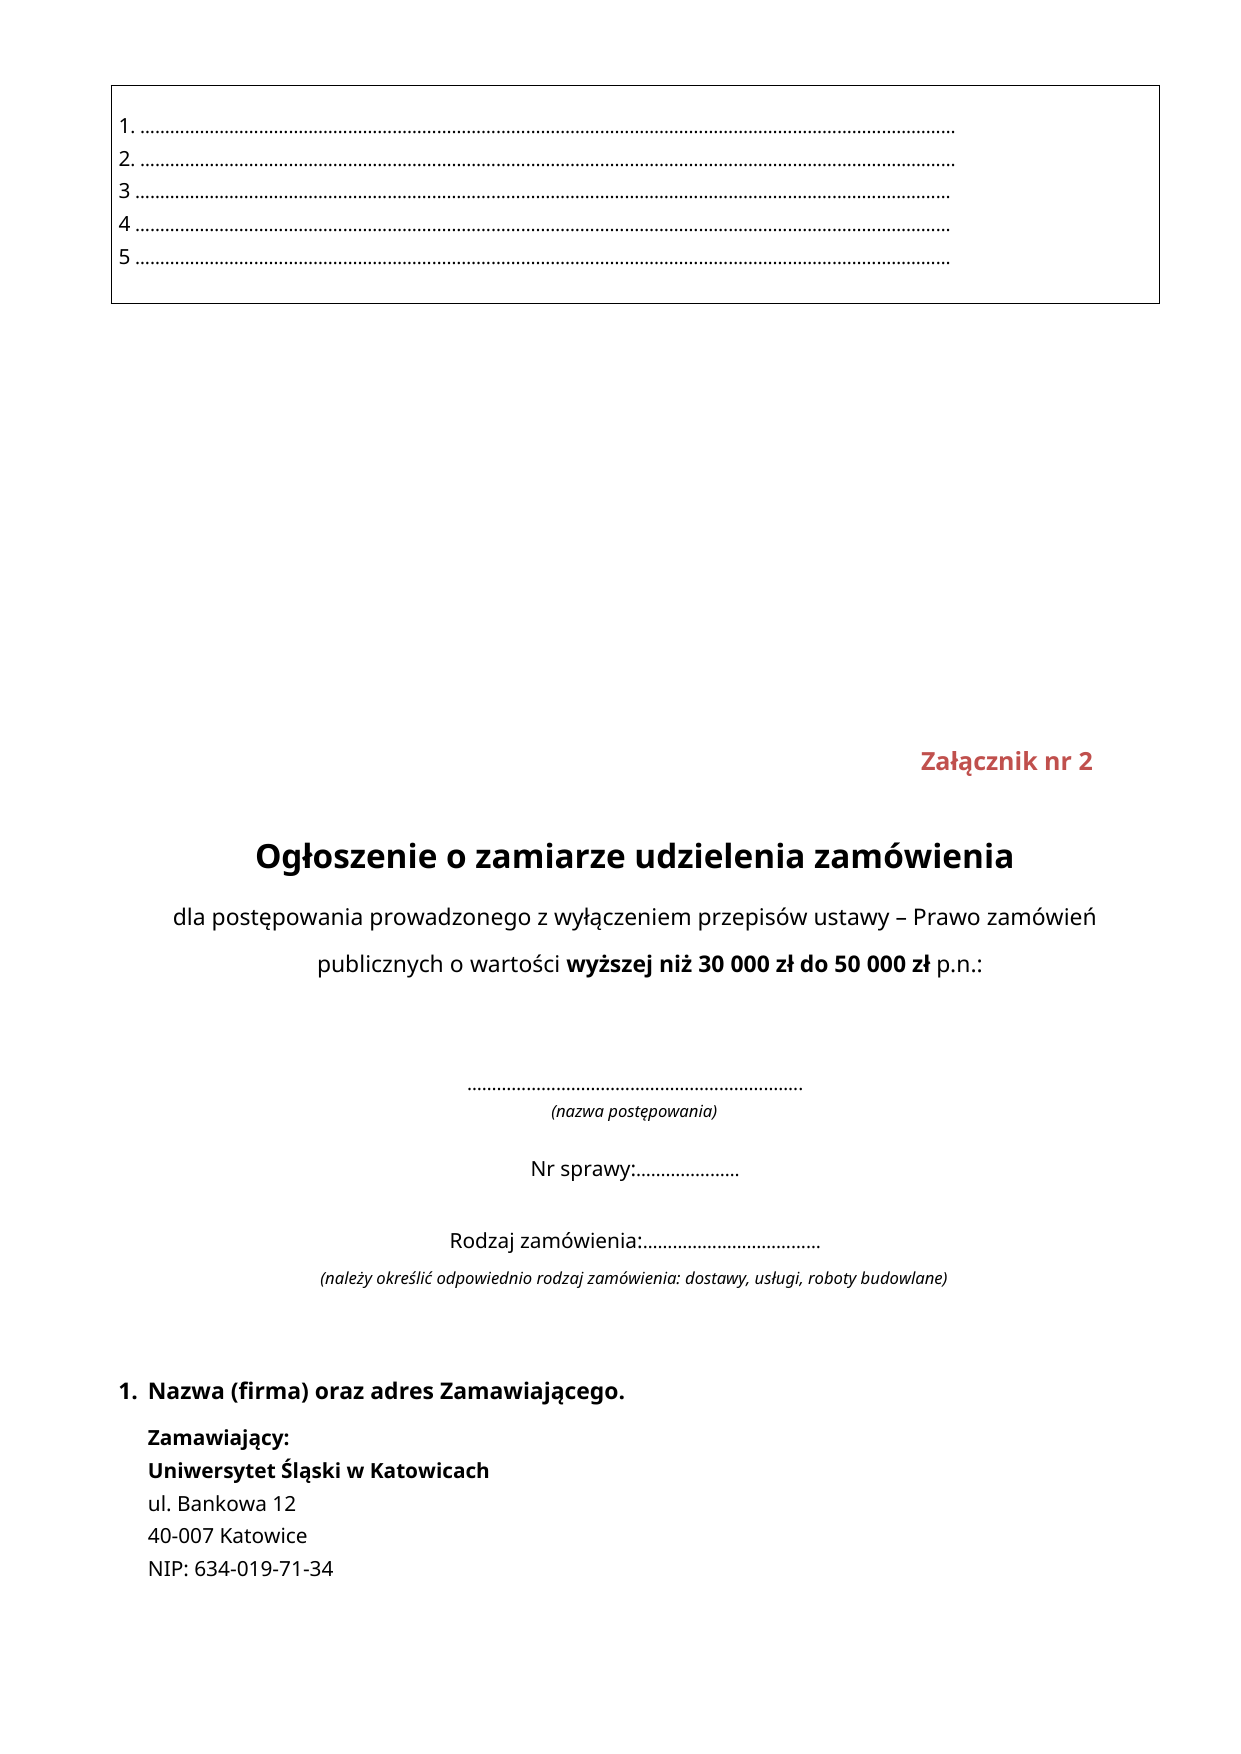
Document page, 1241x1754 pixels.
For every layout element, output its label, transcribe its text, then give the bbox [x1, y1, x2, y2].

text Załącznik nr 2 [148, 744, 1093, 778]
text dla postępowania prowadzonego z wyłączeniem przepisów ustawy – Prawo zamówień publicznych o wartości wyższej niż 30 000 zł do 50 000 zł p.n.: [148, 901, 1122, 979]
text ul. Bankowa 12 [148, 1489, 1122, 1517]
text NIP: 634-019-71-34 [148, 1554, 1122, 1582]
text Zamawiający: [148, 1423, 1122, 1452]
table_cell 1. ………………………………………………………………………………………………………………………………………………… 2. ………………………………………………………………………………………………………………………………………………… 3 ………………………………………………………………………………………………………………………………………………… 4 ………………………………………………………………………………………………………………………………………………… 5 ………………………………………………………………………………………………………………………………………………… [112, 86, 1159, 303]
text 40-007 Katowice [148, 1521, 1122, 1550]
text Rodzaj zamówienia:……………………………… [148, 1226, 1122, 1254]
list Nazwa (firma) oraz adres Zamawiającego. [118, 1375, 1122, 1406]
text Ogłoszenie o zamiarze udzielenia zamówienia [148, 833, 1122, 878]
text (należy określić odpowiednio rodzaj zamówienia: dostawy, usługi, roboty budowlane) [148, 1267, 1122, 1290]
text Nr sprawy:………………… [148, 1154, 1122, 1182]
text ………………………………………………………….. [148, 1070, 1122, 1096]
text (nazwa postępowania) [148, 1099, 1122, 1122]
text Uniwersytet Śląski w Katowicach [148, 1456, 1122, 1484]
